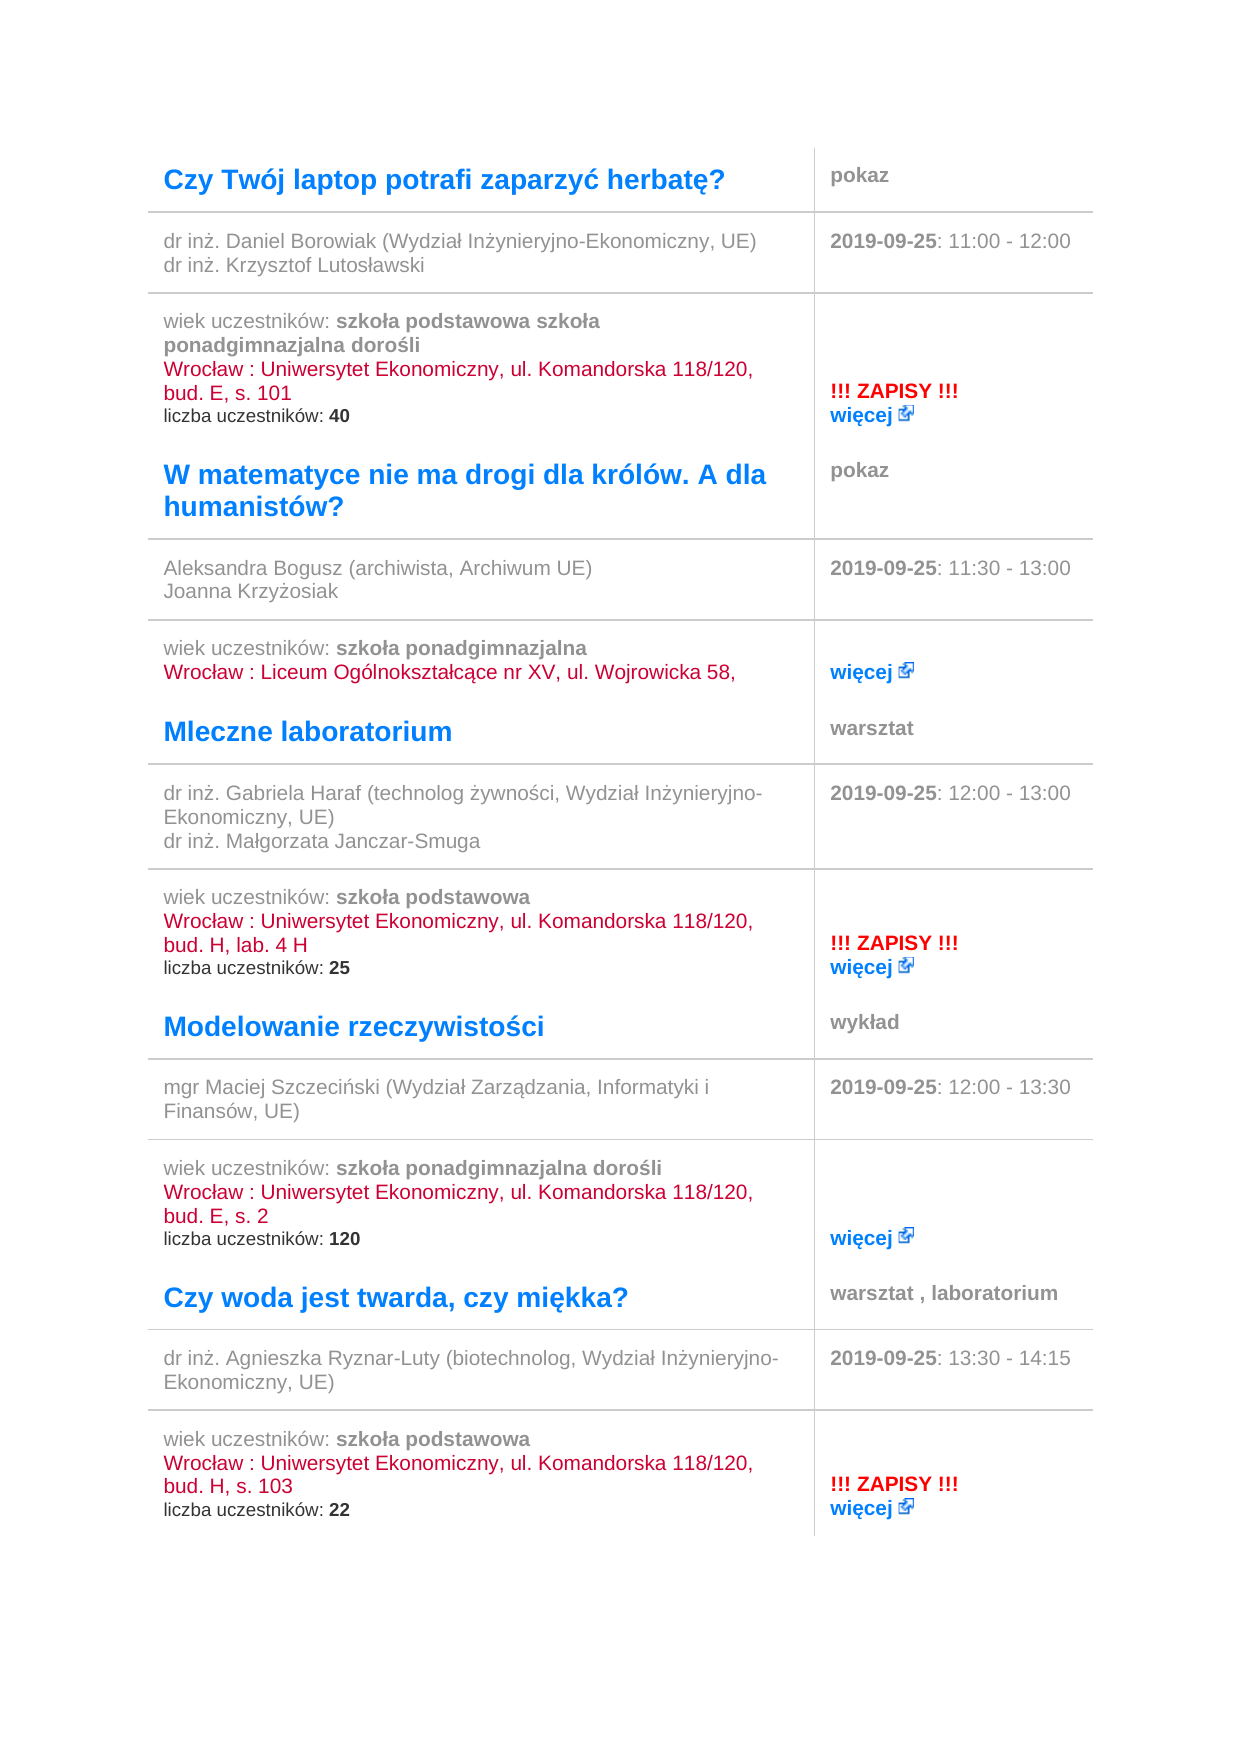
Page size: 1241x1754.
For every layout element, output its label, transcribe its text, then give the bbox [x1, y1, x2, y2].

table_cell wiek uczestników: szkoła ponadgimnazjalna dorośli Wrocław : Uniwersytet Ekonomiczny, ul. Komandorska 118/120, bud. E, s. 2 liczba uczestników: 120 [148, 1140, 814, 1265]
table_cell wiek uczestników: szkoła ponadgimnazjalna Wrocław : Liceum Ogólnokształcące nr XV, ul. Wojrowicka 58, [148, 621, 814, 700]
table_cell wiek uczestników: szkoła podstawowa Wrocław : Uniwersytet Ekonomiczny, ul. Komandorska 118/120, bud. H, lab. 4 H liczba uczestników: 25 [148, 870, 814, 994]
table_cell Aleksandra Bogusz (archiwista, Archiwum UE) Joanna Krzyżosiak [148, 540, 814, 619]
table_cell !!! ZAPISY !!! więcej [815, 870, 1093, 994]
table_cell dr inż. Daniel Borowiak (Wydział Inżynieryjno-Ekonomiczny, UE) dr inż. Krzysztof Lutosławski [148, 213, 814, 292]
table_cell 2019-09-25: 12:00 - 13:30 [815, 1060, 1093, 1139]
table_cell mgr Maciej Szczeciński (Wydział Zarządzania, Informatyki i Finansów, UE) [148, 1060, 814, 1139]
picture [898, 662, 914, 680]
table_cell więcej [815, 621, 1093, 700]
table_cell więcej [815, 1140, 1093, 1265]
table_header pokaz [815, 442, 1093, 538]
table_cell !!! ZAPISY !!! więcej [815, 294, 1093, 442]
table_header Modelowanie rzeczywistości [148, 994, 814, 1058]
table_cell !!! ZAPISY !!! więcej [815, 1411, 1093, 1536]
table_header warsztat [815, 700, 1093, 763]
picture [898, 1227, 914, 1245]
picture [898, 1498, 914, 1516]
table_header Czy woda jest twarda, czy miękka? [148, 1265, 814, 1328]
table_cell 2019-09-25: 11:00 - 12:00 [815, 213, 1093, 292]
table_header Czy Twój laptop potrafi zaparzyć herbatę? [148, 148, 814, 211]
table_cell wiek uczestników: szkoła podstawowa szkoła ponadgimnazjalna dorośli Wrocław : Uniwersytet Ekonomiczny, ul. Komandorska 118/120, bud. E, s. 101 liczba uczestników: 40 [148, 294, 814, 442]
table_header pokaz [815, 148, 1093, 211]
table_cell dr inż. Agnieszka Ryznar-Luty (biotechnolog, Wydział Inżynieryjno-Ekonomiczny, UE) [148, 1330, 814, 1409]
table_cell wiek uczestników: szkoła podstawowa Wrocław : Uniwersytet Ekonomiczny, ul. Komandorska 118/120, bud. H, s. 103 liczba uczestników: 22 [148, 1411, 814, 1536]
table_header Mleczne laboratorium [148, 700, 814, 763]
picture [898, 405, 914, 423]
table_header warsztat , laboratorium [815, 1265, 1093, 1328]
table_cell 2019-09-25: 13:30 - 14:15 [815, 1330, 1093, 1409]
picture [898, 957, 914, 975]
table_header wykład [815, 994, 1093, 1058]
table_header W matematyce nie ma drogi dla królów. A dla humanistów? [148, 442, 814, 538]
table_cell 2019-09-25: 12:00 - 13:00 [815, 765, 1093, 868]
table_cell 2019-09-25: 11:30 - 13:00 [815, 540, 1093, 619]
table_cell dr inż. Gabriela Haraf (technolog żywności, Wydział Inżynieryjno-Ekonomiczny, UE) dr inż. Małgorzata Janczar-Smuga [148, 765, 814, 868]
